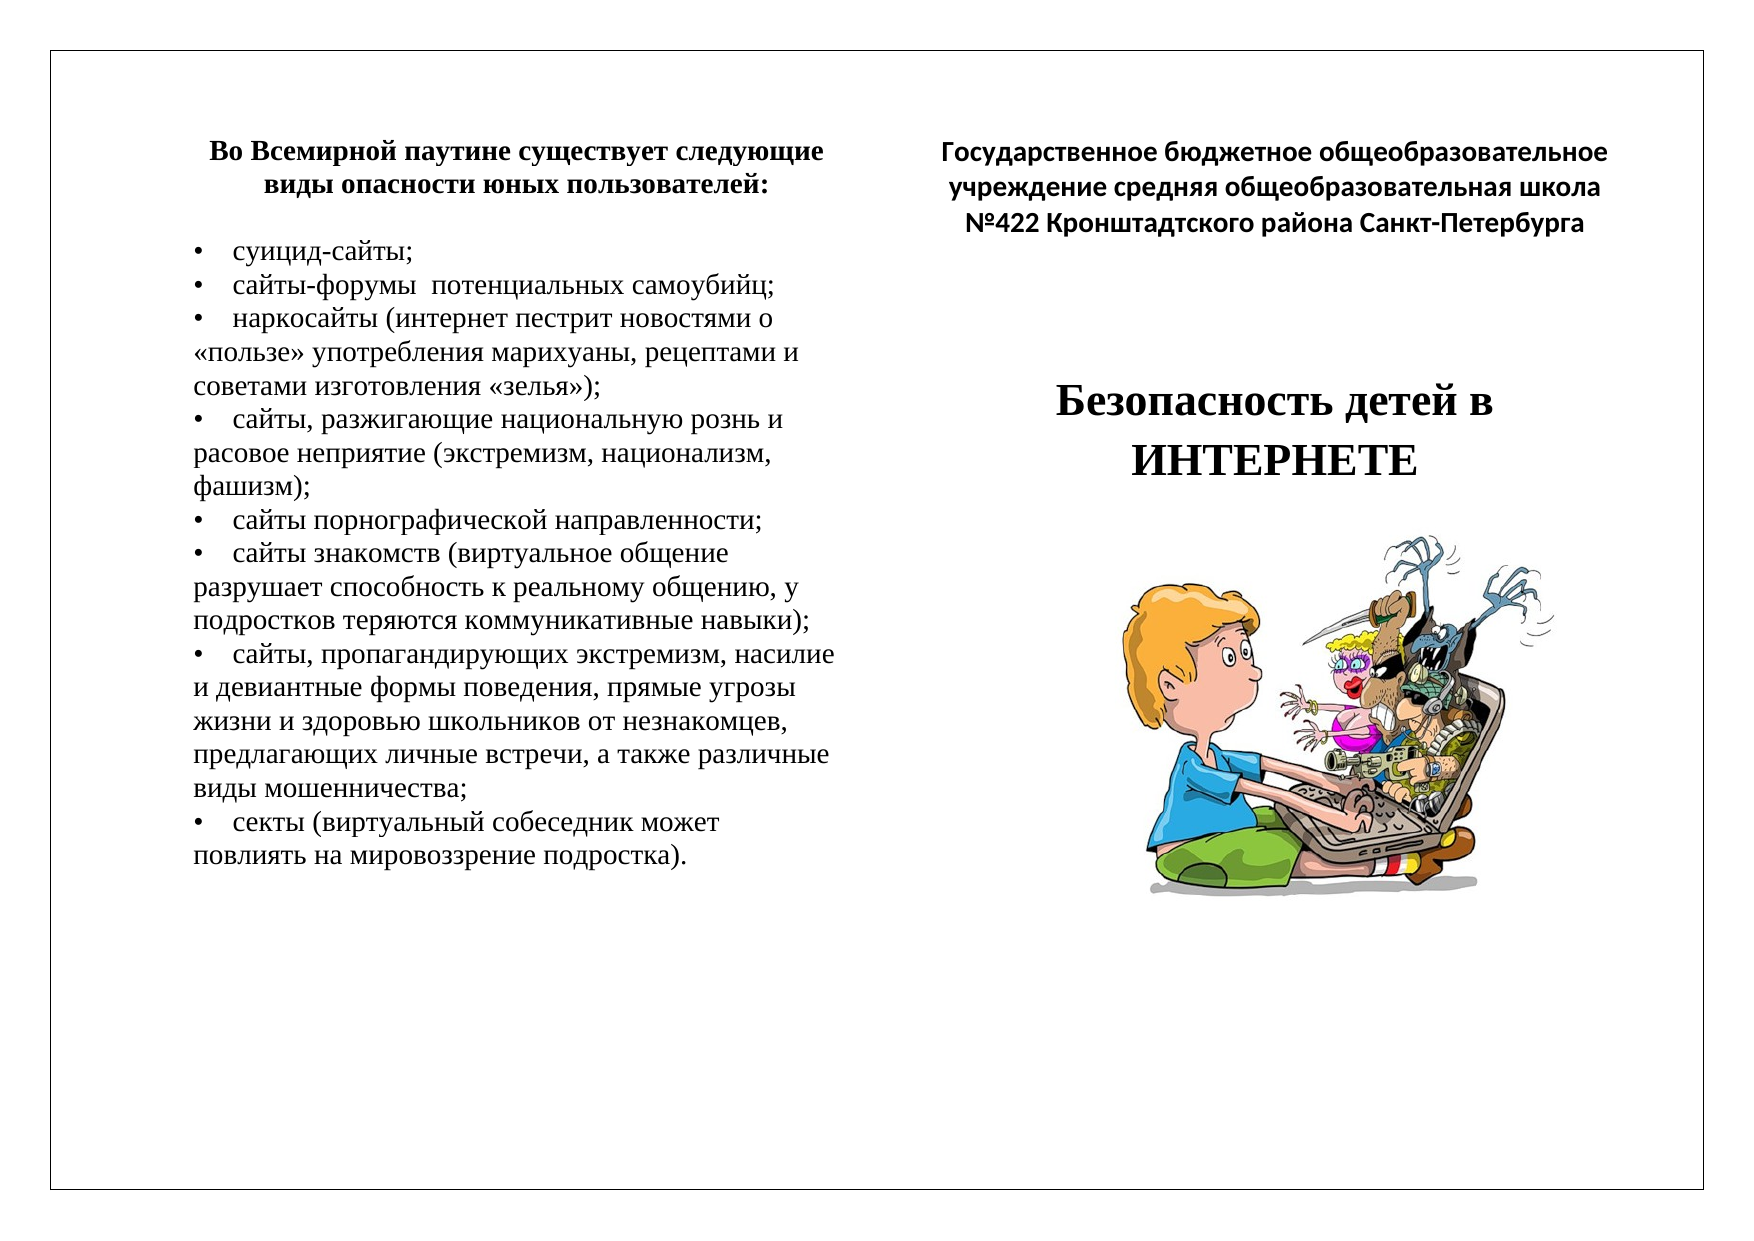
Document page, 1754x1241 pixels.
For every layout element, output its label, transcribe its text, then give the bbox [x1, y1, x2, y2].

text Безопасность детей в ИНТЕРНЕТЕ [914, 372, 1636, 486]
list • суицид-сайты; • сайты-форумы потенциальных самоубийц; • наркосайты (интернет пестрит новостями о «пользе» употребления марихуаны, рецептами и советами изготовления «зелья»); • сайты, разжигающие национальную рознь и расовое неприятие (экстремизм, национализм, фашизм); • сайты порнографической направленности; • сайты знакомств (виртуальное общение разрушает способность к реальному общению, у подростков теряются коммуникативные навыки); • сайты, пропагандирующих экстремизм, насилие и девиантные формы поведения, прямые угрозы жизни и здоровью школьников от незнакомцев, предлагающих личные встречи, а также различные виды мошенничества; • секты (виртуальный собеседник может повлиять на мировоззрение подростка). [193, 200, 840, 871]
list Во Всемирной паутине существует следующие виды опасности юных пользователей: [769, 133, 840, 200]
text Государственное бюджетное общеобразовательное учреждение средняя общеобразовательная школа №422 Кронштадтского района Санкт-Петербурга [914, 133, 1636, 240]
list Во Всемирной паутине существует следующие виды опасности юных пользователей: [193, 133, 264, 200]
picture [1084, 505, 1559, 911]
